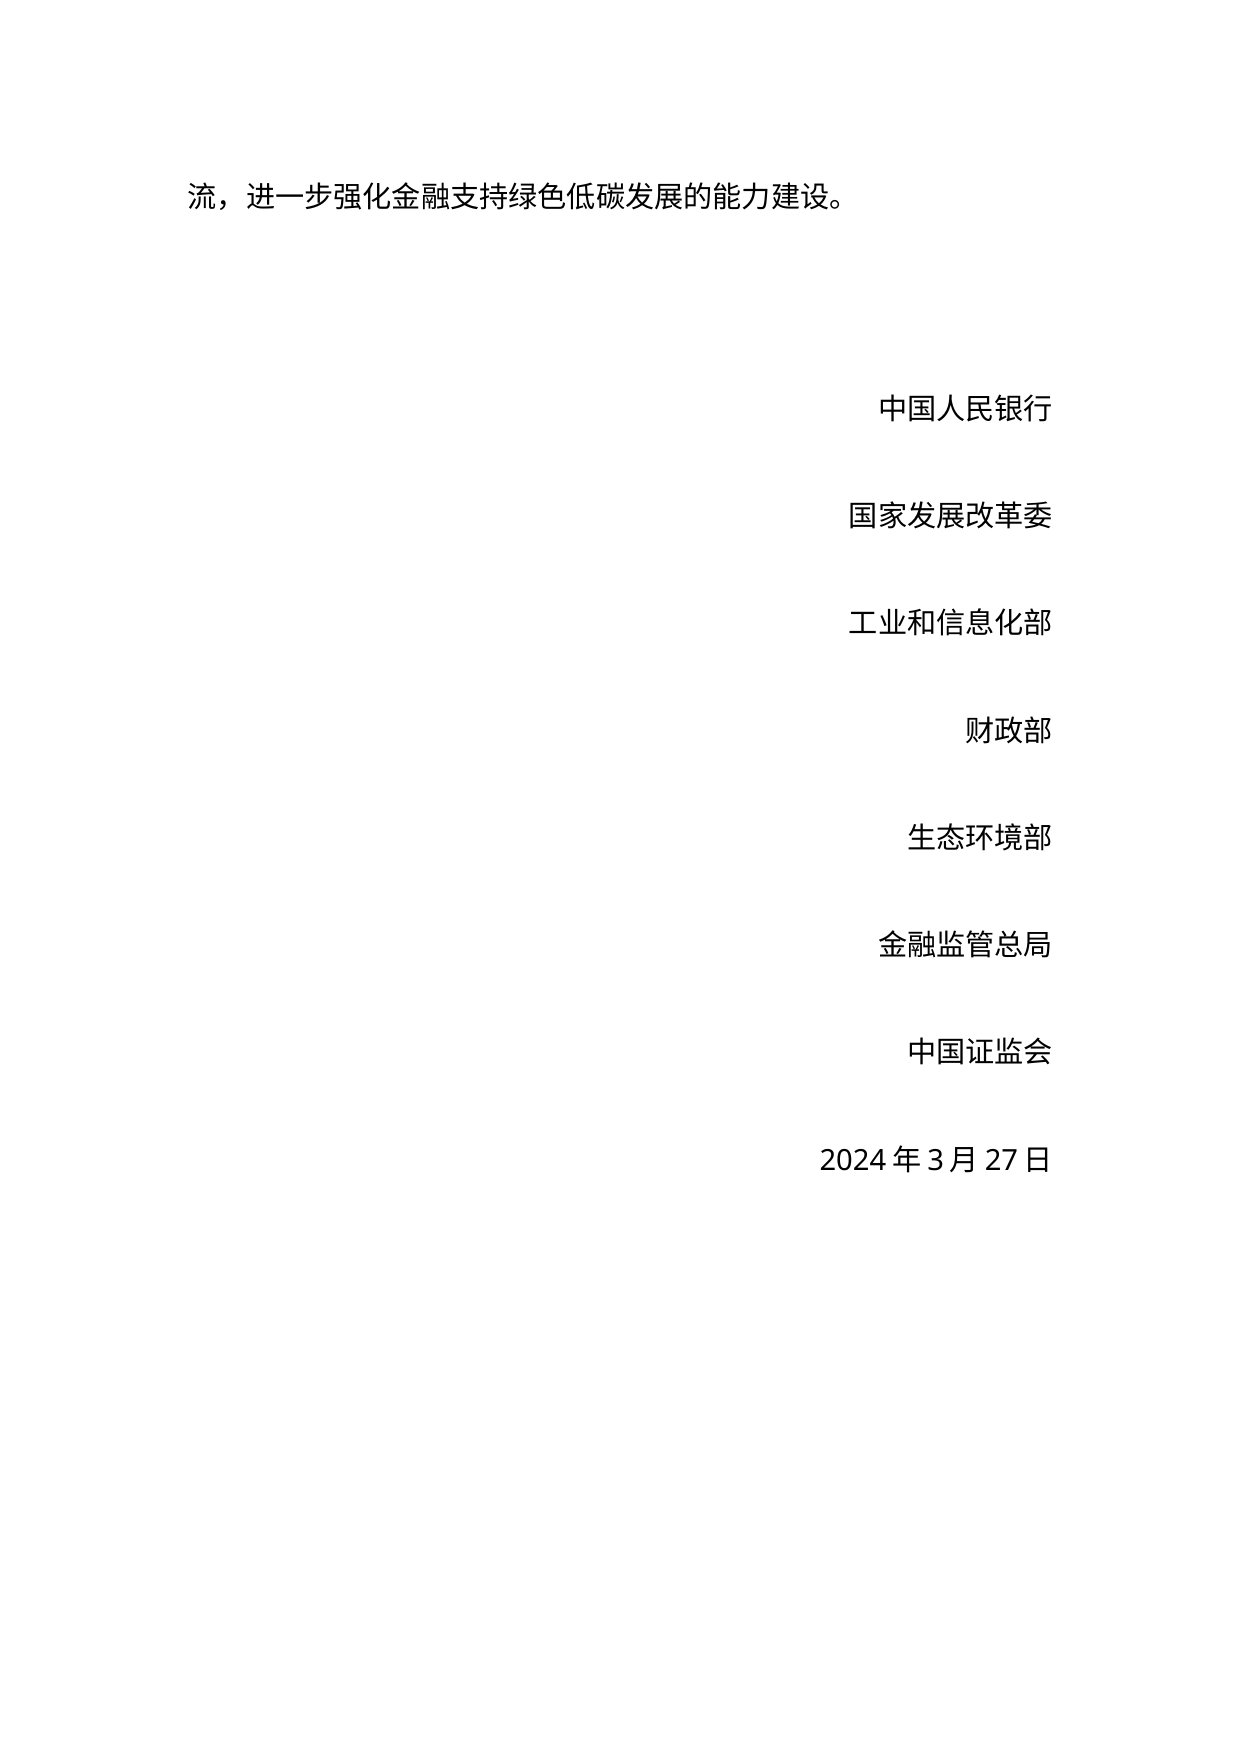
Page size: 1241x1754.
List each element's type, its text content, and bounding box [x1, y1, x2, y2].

text 工业和信息化部 [187, 588, 1053, 653]
text 国家发展改革委 [187, 481, 1053, 546]
text 2024年3月27日 [187, 1125, 1053, 1190]
text 中国人民银行 [187, 374, 1053, 439]
text 金融监管总局 [187, 910, 1053, 975]
text 生态环境部 [187, 803, 1053, 868]
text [187, 162, 1053, 227]
text 中国证监会 [187, 1018, 1053, 1083]
text 财政部 [187, 696, 1053, 761]
